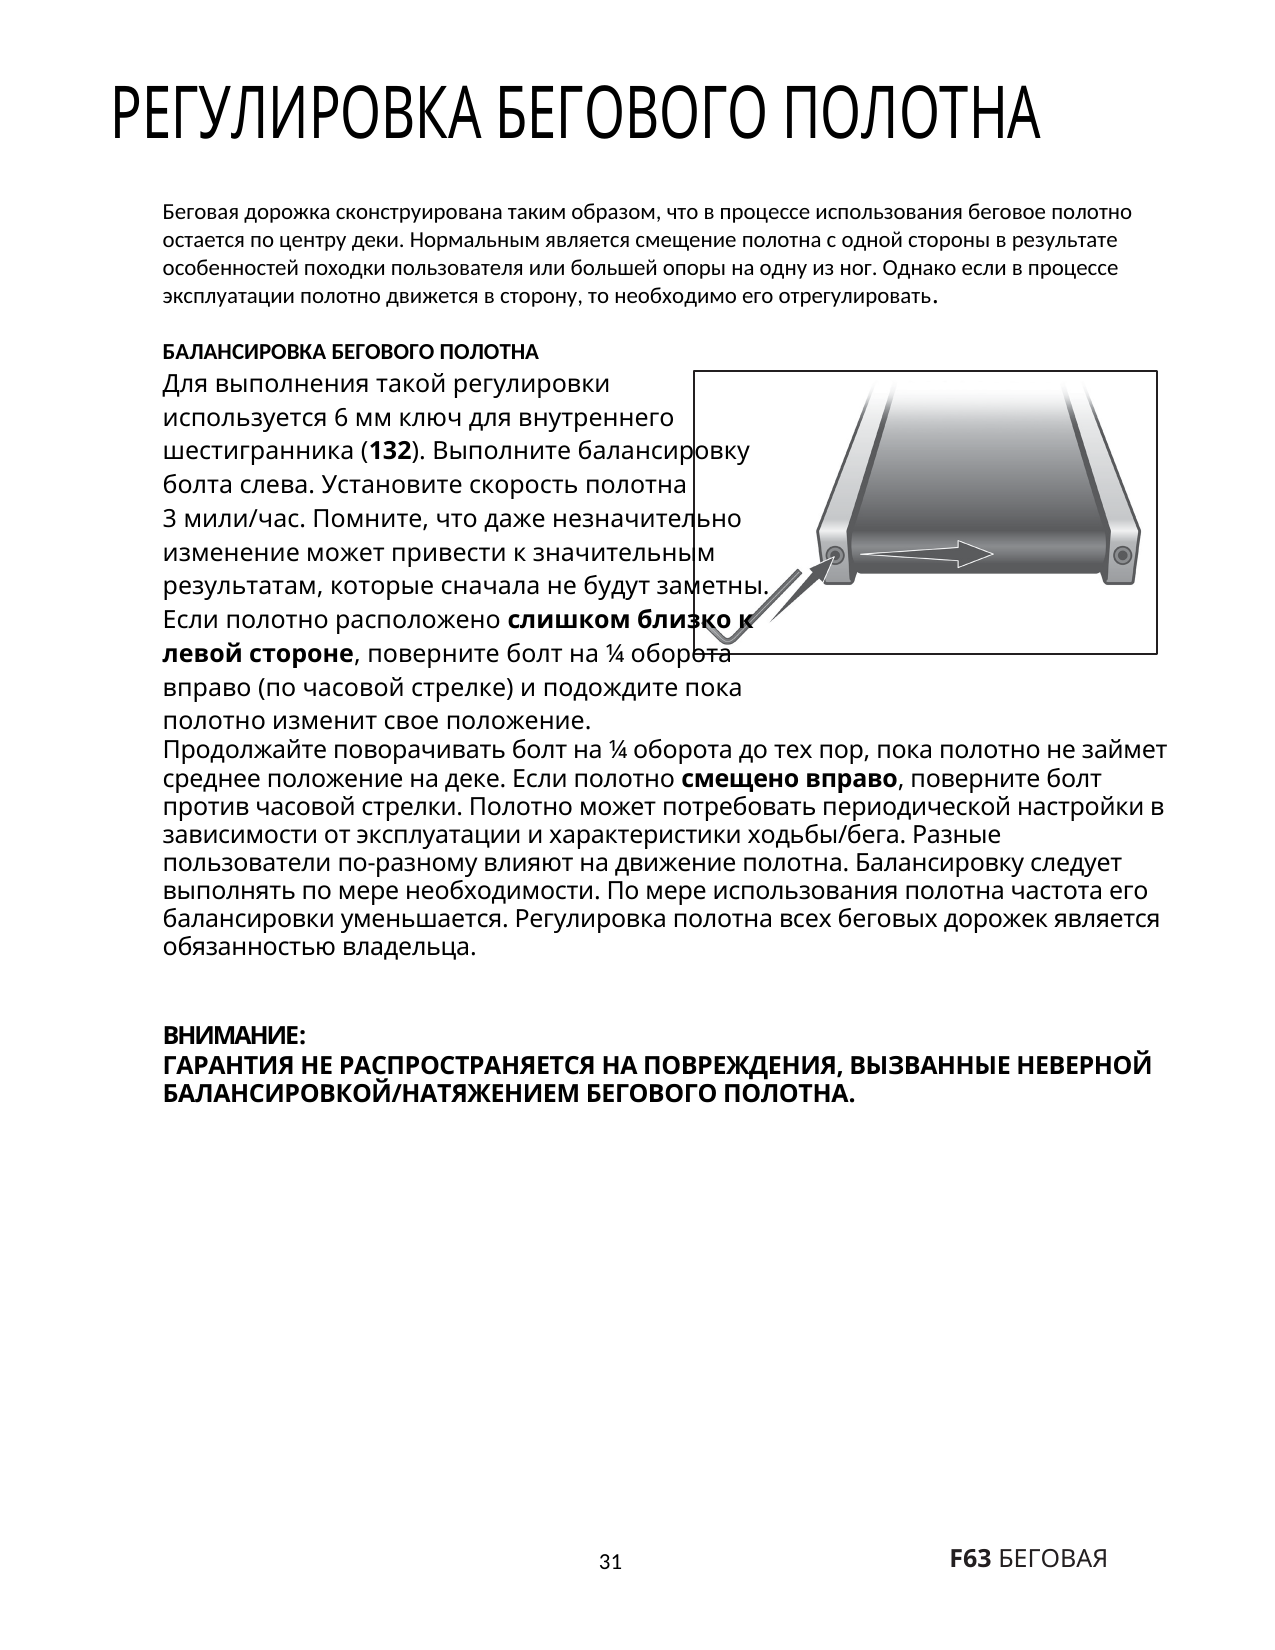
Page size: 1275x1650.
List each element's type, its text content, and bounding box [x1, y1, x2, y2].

text изменение может привести к значительным [162, 534, 819, 568]
text результатам, которые сначала не будут заметны. [162, 568, 819, 601]
text 3 мили/час. Помните, что даже незначительно [162, 500, 819, 534]
text вправо (по часовой стрелке) и подождите пока [162, 669, 819, 703]
text Продолжайте поворачивать болт на ¼ оборота до тех пор, пока полотно не займет среднее положение на деке. Если полотно смещено вправо, поверните болт против часовой стрелки. Полотно может потребовать периодической настройки в зависимости от эксплуатации и характеристики ходьбы/бега. Разные пользователи по-разному влияют на движение полотна. Балансировку следует выполнять по мере необходимости. По мере использования полотна частота его балансировки уменьшается. Регулировка полотна всех беговых дорожек является обязанностью владельца. [162, 736, 1173, 961]
text болта слева. Установите скорость полотна [162, 467, 819, 500]
text ГАРАНТИЯ НЕ РАСПРОСТРАНЯЕТСЯ НА ПОВРЕЖДЕНИЯ, ВЫЗВАННЫЕ НЕВЕРНОЙ БАЛАНСИРОВКОЙ/НАТЯЖЕНИЕМ БЕГОВОГО ПОЛОТНА. [162, 1052, 1173, 1108]
text Для выполнения такой регулировки [162, 365, 678, 399]
text Беговая дорожка сконструирована таким образом, что в процессе использования беговое полотно остается по центру деки. Нормальным является смещение полотна с одной стороны в результате особенностей походки пользователя или большей опоры на одну из ног. Однако если в процессе эксплуатации полотно движется в сторону, то необходимо его отрегулировать. [162, 197, 1173, 309]
text левой стороне, поверните болт на ¼ оборота [162, 635, 819, 669]
picture [695, 372, 1156, 653]
text используется 6 мм ключ для внутреннего [162, 399, 678, 433]
text Если полотно расположено слишком близко к [162, 602, 819, 635]
text БАЛАНСИРОВКА БЕГОВОГО ПОЛОТНА [162, 337, 1173, 365]
text шестигранника (132). Выполните балансировку [162, 433, 819, 466]
text ВНИМАНИЕ: [162, 1018, 1173, 1052]
text полотно изменит свое положение. [162, 703, 819, 736]
text РЕГУЛИРОВКА БЕГОВОГО ПОЛОТНА [110, 60, 1171, 161]
